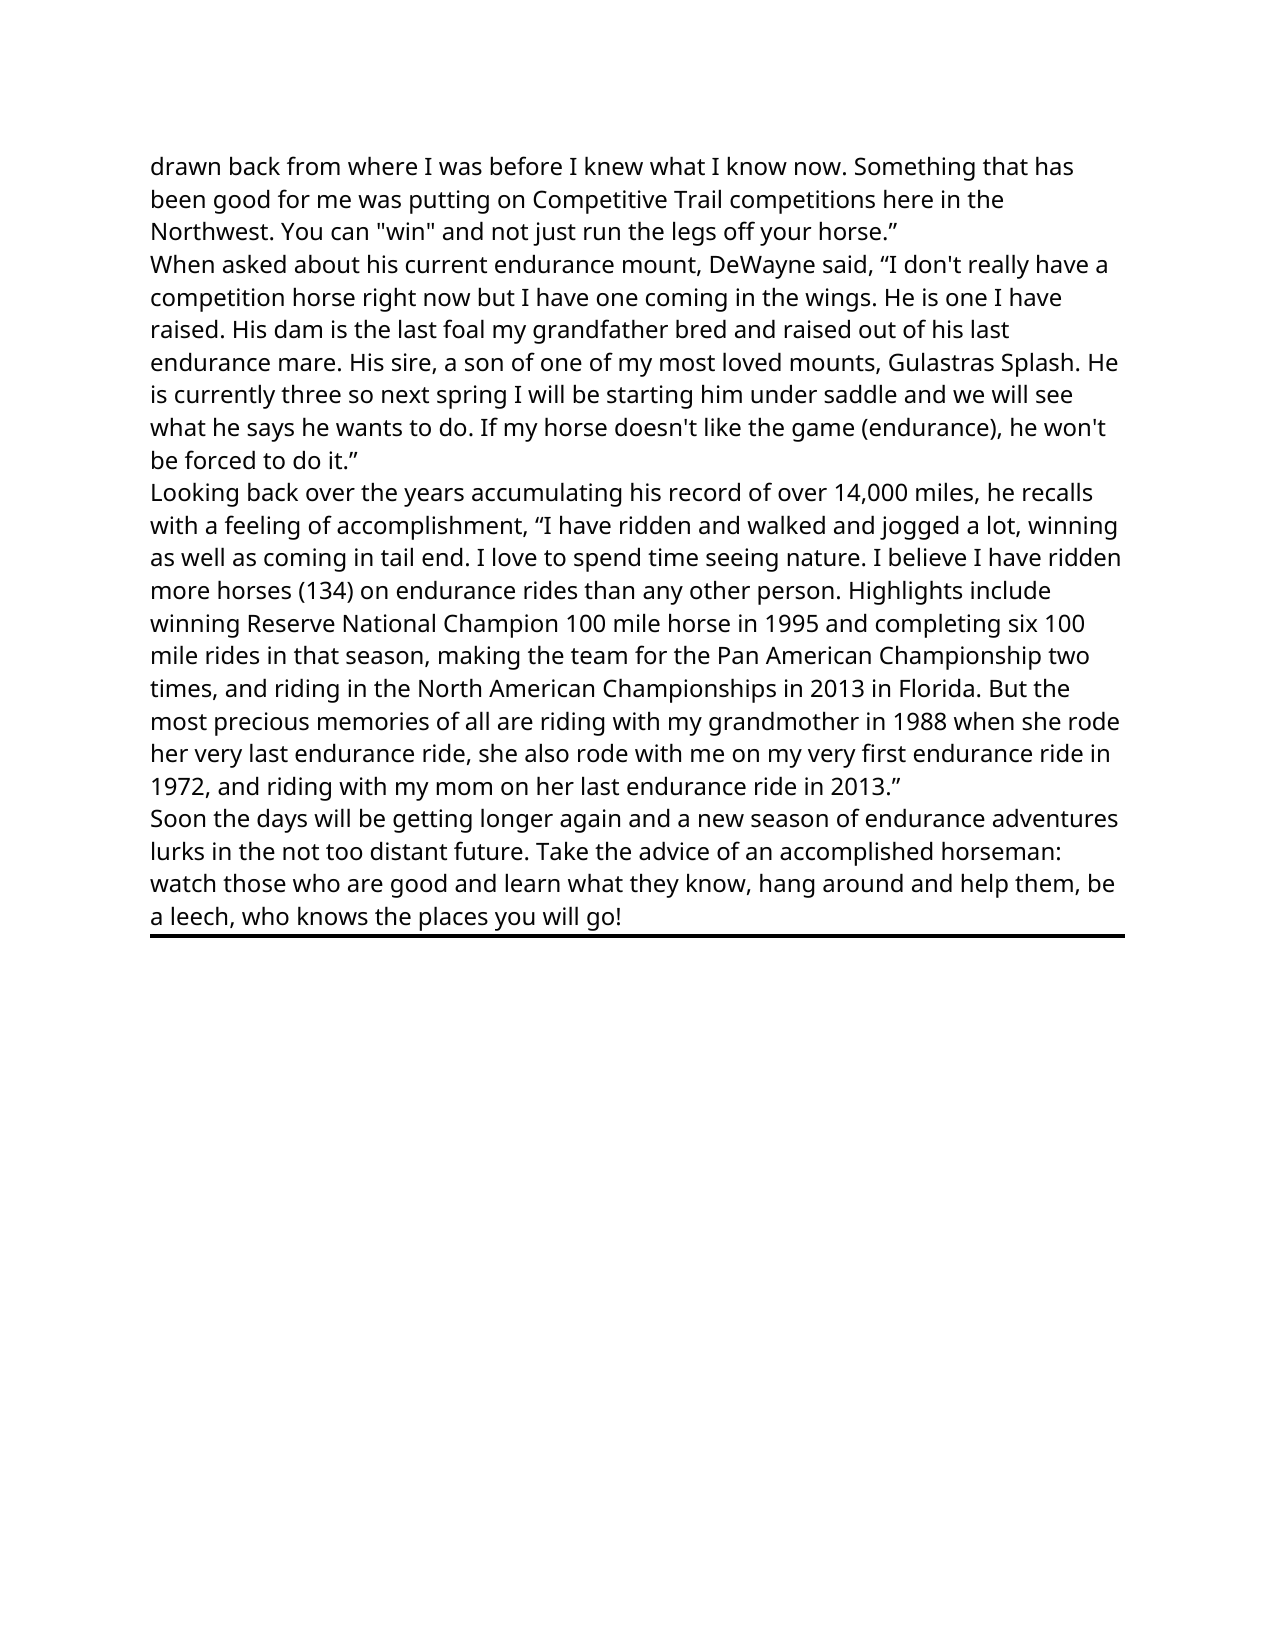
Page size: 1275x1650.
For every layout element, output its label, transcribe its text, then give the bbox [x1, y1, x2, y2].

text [150, 150, 1125, 248]
text When asked about his current endurance mount, DeWayne said, “I don't really have a competition horse right now but I have one coming in the wings. He is one I have raised. His dam is the last foal my grandfather bred and raised out of his last endurance mare. His sire, a son of one of my most loved mounts, Gulastras Splash. He is currently three so next spring I will be starting him under saddle and we will see what he says he wants to do. If my horse doesn't like the game (endurance), he won't be forced to do it.” [150, 248, 1125, 476]
text Looking back over the years accumulating his record of over 14,000 miles, he recalls with a feeling of accomplishment, “I have ridden and walked and jogged a lot, winning as well as coming in tail end. I love to spend time seeing nature. I believe I have ridden more horses (134) on endurance rides than any other person. Highlights include winning Reserve National Champion 100 mile horse in 1995 and completing six 100 mile rides in that season, making the team for the Pan American Championship two times, and riding in the North American Championships in 2013 in Florida. But the most precious memories of all are riding with my grandmother in 1988 when she rode her very last endurance ride, she also rode with me on my very first endurance ride in 1972, and riding with my mom on her last endurance ride in 2013.” [150, 476, 1125, 802]
text Soon the days will be getting longer again and a new season of endurance adventures lurks in the not too distant future. Take the advice of an accomplished horseman: watch those who are good and learn what they know, hang around and help them, be a leech, who knows the places you will go! [150, 802, 1125, 934]
